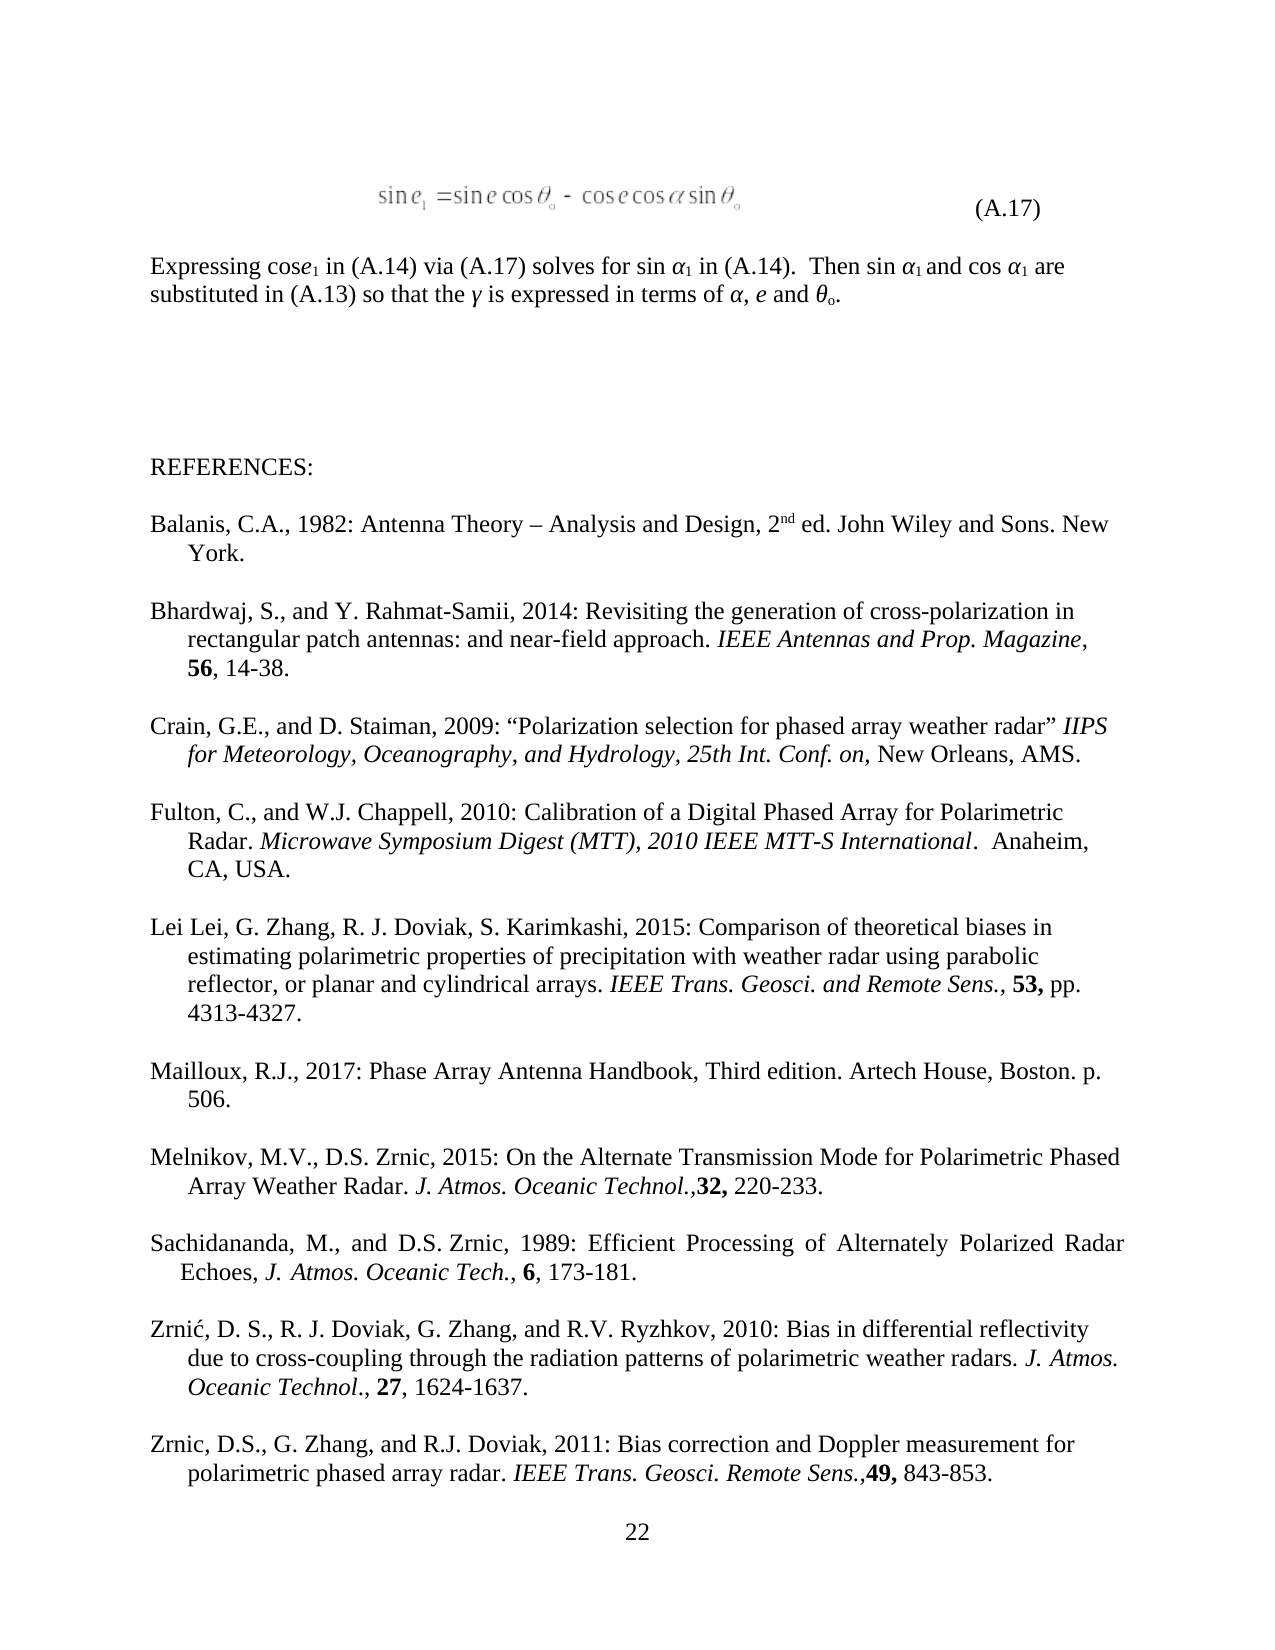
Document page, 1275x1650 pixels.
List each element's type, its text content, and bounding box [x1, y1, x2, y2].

text REFERENCES: [150, 452, 1125, 481]
text Melnikov, M.V., D.S. Zrnic, 2015: On the Alternate Transmission Mode for Polarimetric Phased Array Weather Radar. J. Atmos. Oceanic Technol.,32, 220-233. [150, 1142, 1125, 1199]
text Bhardwaj, S., and Y. Rahmat-Samii, 2014: Revisiting the generation of cross-polarization in rectangular patch antennas: and near-field approach. IEEE Antennas and Prop. Magazine, 56, 14-38. [150, 596, 1125, 682]
text Zrnic, D.S., G. Zhang, and R.J. Doviak, 2011: Bias correction and Doppler measurement for polarimetric phased array radar. IEEE Trans. Geosci. Remote Sens.,49, 843-853. [150, 1429, 1125, 1487]
text Crain, G.E., and D. Staiman, 2009: “Polarization selection for phased array weather radar” IIPS for Meteorology, Oceanography, and Hydrology, 25th Int. Conf. on, New Orleans, AMS. [150, 711, 1125, 768]
text Fulton, C., and W.J. Chappell, 2010: Calibration of a Digital Phased Array for Polarimetric Radar. Microwave Symposium Digest (MTT), 2010 IEEE MTT-S International. Anaheim, CA, USA. [150, 797, 1125, 883]
text Balanis, C.A., 1982: Antenna Theory – Analysis and Design, 2nd ed. John Wiley and Sons. New York. [150, 509, 1125, 567]
text Zrnić, D. S., R. J. Doviak, G. Zhang, and R.V. Ryzhkov, 2010: Bias in differential reflectivity due to cross-coupling through the radiation patterns of polarimetric weather radars. J. Atmos. Oceanic Technol., 27, 1624-1637. [150, 1314, 1125, 1401]
text Mailloux, R.J., 2017: Phase Array Antenna Handbook, Third edition. Artech House, Boston. p. 506. [150, 1056, 1125, 1113]
text Lei Lei, G. Zhang, R. J. Doviak, S. Karimkashi, 2015: Comparison of theoretical biases in estimating polarimetric properties of precipitation with weather radar using parabolic reflector, or planar and cylindrical arrays. IEEE Trans. Geosci. and Remote Sens., 53, pp. 4313-4327. [150, 912, 1125, 1027]
text (A.17) [300, 179, 1125, 222]
text Expressing cose1 in (A.14) via (A.17) solves for sin α1 in (A.14). Then sin α1 and cos α1 are substituted in (A.13) so that the γ is expressed in terms of α, e and θo. [150, 251, 1125, 308]
text Sachidananda, M., and D.S. Zrnic, 1989: Efficient Processing of Alternately Polarized Radar Echoes, J. Atmos. Oceanic Tech., 6, 173-181. [150, 1228, 1125, 1286]
